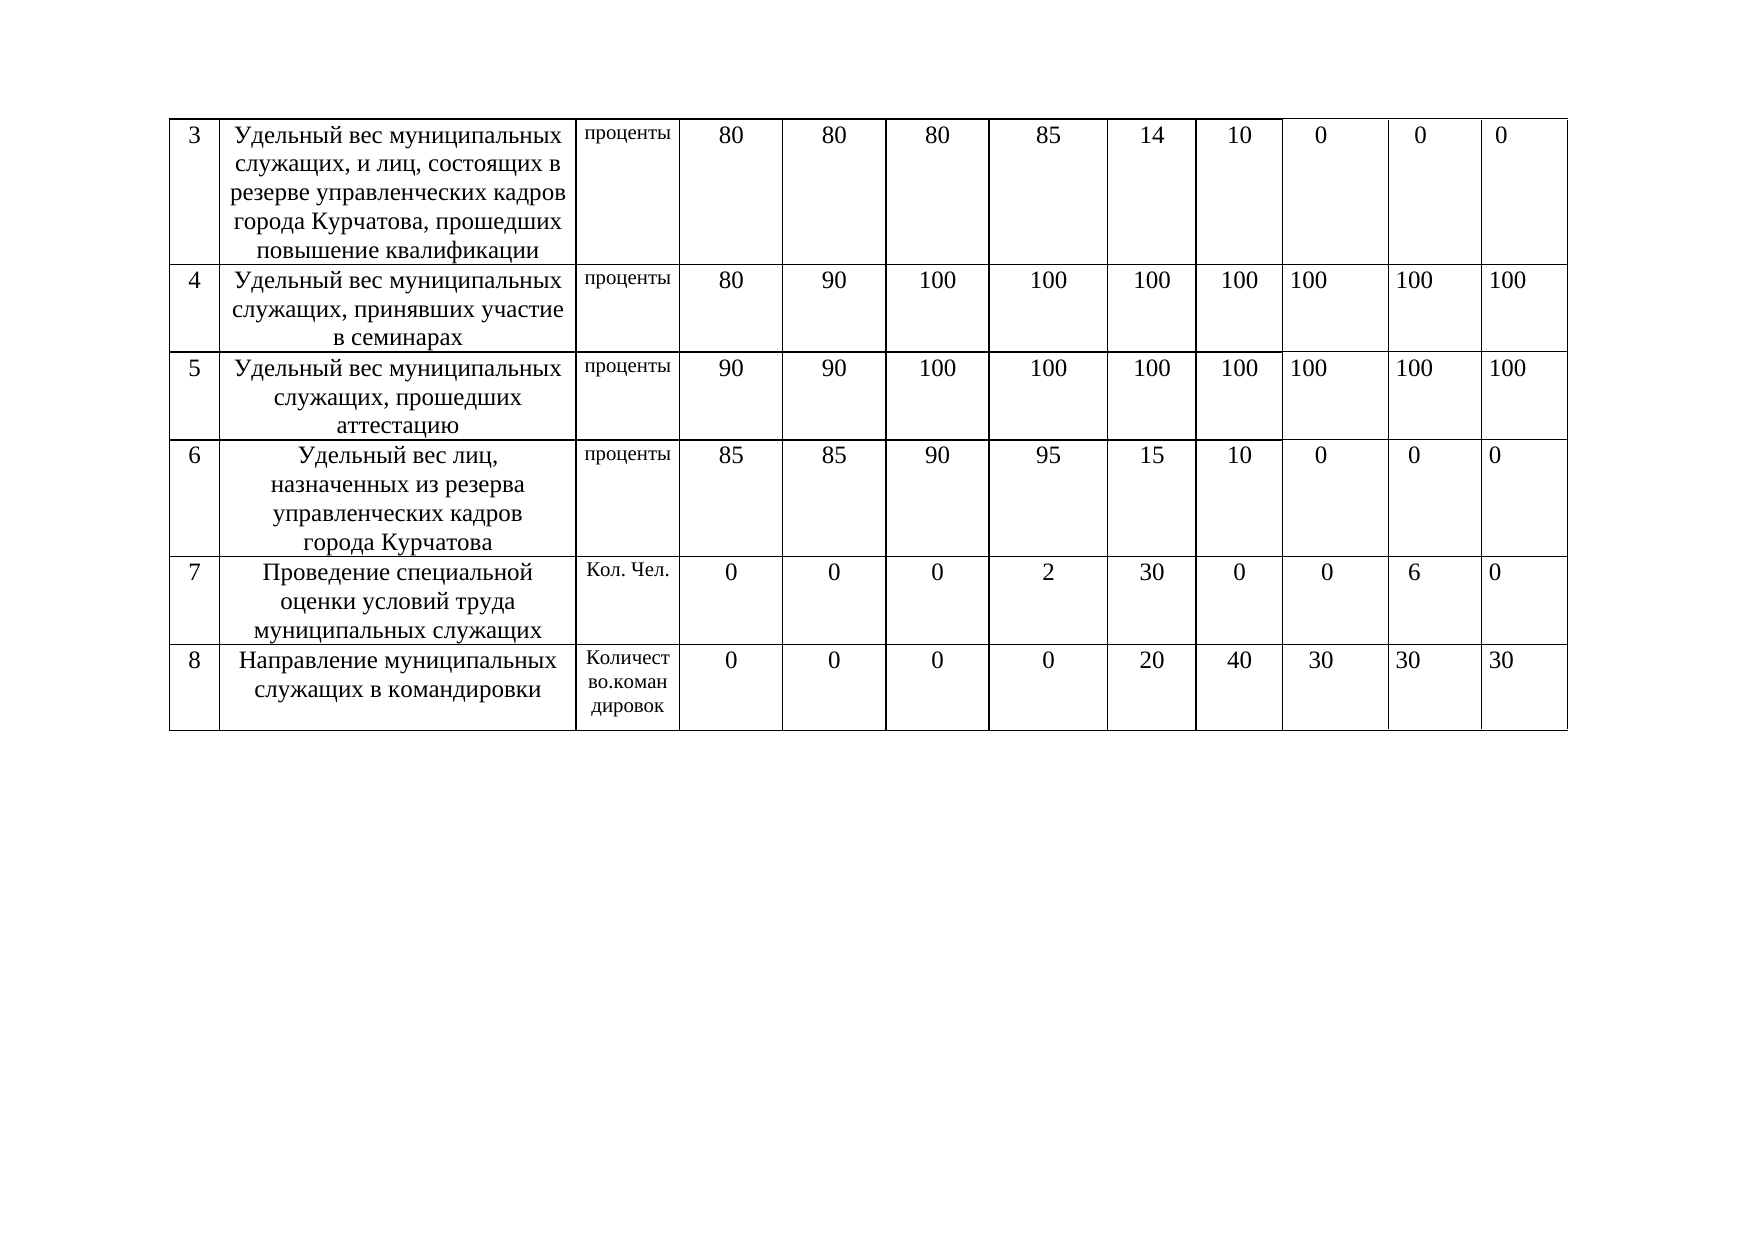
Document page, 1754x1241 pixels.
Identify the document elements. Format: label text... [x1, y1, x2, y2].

table_cell 100 [1197, 353, 1282, 439]
table_cell 0 [990, 645, 1107, 730]
table_cell 80 [887, 120, 988, 263]
table_cell 85 [680, 441, 782, 556]
table_cell 10 [1197, 441, 1282, 556]
table_cell 7 [170, 557, 219, 643]
table_cell 0 [1197, 557, 1282, 643]
table_cell Количество.командировок [577, 645, 679, 730]
table_cell 90 [783, 265, 885, 351]
table_cell 80 [783, 120, 885, 263]
table_cell 100 [1283, 352, 1388, 439]
table_cell 100 [887, 353, 988, 439]
table_cell проценты [577, 441, 679, 556]
table_cell 0 [1389, 119, 1481, 263]
table_cell 0 [1482, 440, 1567, 556]
table_cell 100 [1482, 352, 1567, 439]
table_cell проценты [577, 120, 679, 263]
table_cell 5 [170, 353, 219, 439]
table_cell Проведение специальной оценки условий труда муниципальных служащих [220, 557, 575, 643]
table_cell 8 [170, 645, 219, 730]
table_cell 30 [1481, 645, 1567, 730]
table_cell 6 [170, 441, 219, 556]
table_cell 3 [170, 120, 219, 263]
table_cell 20 [1108, 645, 1195, 730]
table_cell 0 [680, 645, 782, 730]
table_cell 0 [680, 557, 782, 643]
table_cell 90 [680, 353, 782, 439]
table_cell 2 [990, 557, 1107, 643]
table_cell 30 [1108, 557, 1195, 643]
table_cell 100 [990, 265, 1107, 351]
table_cell Удельный вес муниципальных служащих, прошедших аттестацию [220, 353, 575, 439]
table_cell 100 [1283, 265, 1388, 351]
table_cell 0 [1482, 557, 1567, 643]
table_cell 100 [1197, 265, 1282, 351]
table_cell Удельный вес лиц, назначенных из резерва управленческих кадров города Курчатова [220, 441, 575, 556]
table_cell 40 [1197, 645, 1282, 730]
table_cell 80 [680, 120, 782, 263]
table_cell 85 [783, 441, 885, 556]
table_cell 0 [783, 645, 885, 730]
table_cell 0 [1283, 440, 1388, 556]
table_cell 100 [1389, 352, 1481, 439]
table_cell Удельный вес муниципальных служащих, и лиц, состоящих в резерве управленческих кадров города Курчатова, прошедших повышение квалификации [220, 120, 575, 263]
table_cell 100 [1482, 265, 1567, 351]
table_cell 100 [1108, 265, 1195, 351]
table_cell 0 [1283, 557, 1388, 643]
table_cell 0 [1482, 119, 1567, 263]
table_cell Кол. Чел. [577, 557, 679, 643]
table_cell 90 [887, 441, 988, 556]
table_cell 85 [990, 120, 1107, 263]
table_cell 80 [680, 265, 782, 351]
table_cell 0 [887, 645, 988, 730]
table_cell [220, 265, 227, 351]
table_cell 0 [1389, 440, 1481, 556]
table_cell 0 [783, 557, 885, 643]
table_cell 100 [990, 353, 1107, 439]
table_cell 30 [1283, 645, 1388, 730]
table_cell проценты [577, 265, 679, 351]
table_cell 95 [990, 441, 1107, 556]
table_cell 0 [887, 557, 988, 643]
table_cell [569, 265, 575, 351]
table_cell 4 [170, 265, 219, 351]
table_cell 30 [1388, 645, 1481, 730]
table_cell проценты [577, 353, 679, 439]
table_cell 0 [1283, 119, 1388, 263]
table_cell 14 [1108, 120, 1195, 263]
table_cell 100 [1389, 265, 1481, 351]
table_cell 90 [783, 353, 885, 439]
table_cell 10 [1197, 120, 1282, 263]
table_cell 15 [1108, 441, 1195, 556]
table_cell 6 [1389, 557, 1481, 643]
table_cell 100 [887, 265, 988, 351]
table_cell 100 [1108, 353, 1195, 439]
table_cell Направление муниципальных служащих в командировки [220, 645, 575, 730]
